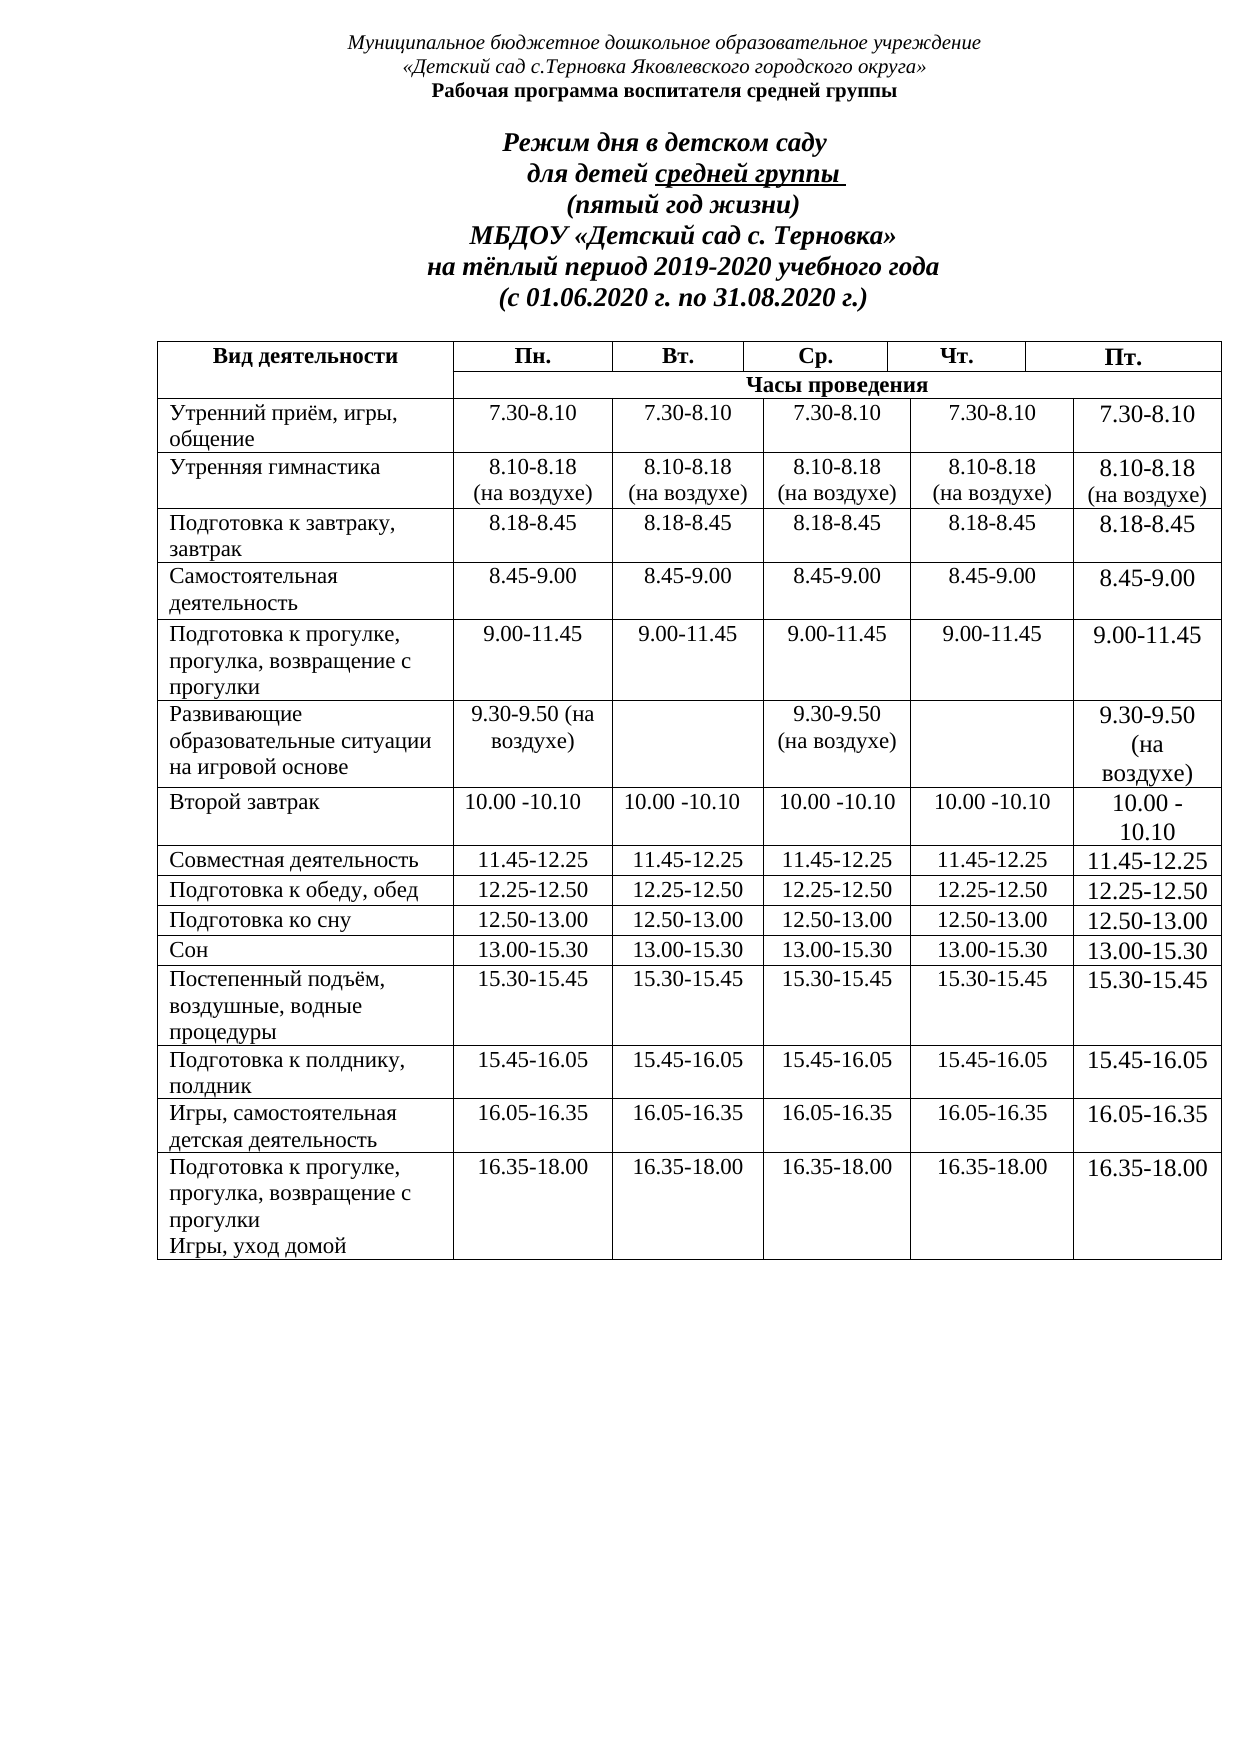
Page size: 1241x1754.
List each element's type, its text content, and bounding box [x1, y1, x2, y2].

table_cell 13.00-15.30 [764, 936, 910, 964]
table_cell 8.45-9.00 [1074, 563, 1221, 619]
table_cell 16.35-18.00 [911, 1153, 1073, 1258]
table_header Вт. [613, 342, 743, 371]
table_cell 11.45-12.25 [454, 846, 612, 875]
table_cell 7.30-8.10 [764, 399, 910, 452]
table_cell 15.30-15.45 [613, 966, 763, 1044]
table_cell [613, 701, 763, 787]
table_cell Второй завтрак [158, 788, 453, 845]
table_cell 12.25-12.50 [764, 876, 910, 905]
table_cell 16.35-18.00 [1074, 1153, 1221, 1258]
table_cell 15.45-16.05 [454, 1046, 612, 1098]
table_cell Подготовка к полднику, полдник [158, 1046, 453, 1098]
table_cell 11.45-12.25 [911, 846, 1073, 875]
table_cell 12.25-12.50 [1074, 876, 1221, 905]
table_cell 10.00 -10.10 [911, 788, 1073, 845]
table_cell 12.50-13.00 [911, 906, 1073, 935]
table_cell 15.30-15.45 [1074, 966, 1221, 1044]
text (пятый год жизни) [215, 188, 1152, 219]
table_cell 8.45-9.00 [613, 563, 763, 619]
table_cell 11.45-12.25 [1074, 846, 1221, 875]
table_cell 8.18-8.45 [911, 509, 1073, 562]
table_cell 8.10-8.18 (на воздухе) [1074, 453, 1221, 508]
table_cell 8.45-9.00 [764, 563, 910, 619]
table_cell 12.50-13.00 [764, 906, 910, 935]
text на тёплый период 2019-2020 учебного года [215, 250, 1152, 282]
table_cell 10.00 -10.10 [1074, 788, 1221, 845]
table_cell 15.30-15.45 [911, 966, 1073, 1044]
table_cell 10.00 -10.10 [764, 788, 910, 845]
table_cell 10.00 -10.10 [613, 788, 763, 845]
table_cell 9.30-9.50 (на воздухе) [454, 701, 612, 787]
table_cell 13.00-15.30 [911, 936, 1073, 964]
table_cell 12.25-12.50 [613, 876, 763, 905]
table_cell 9.00-11.45 [1074, 620, 1221, 699]
table_cell Подготовка ко сну [158, 906, 453, 935]
table_cell Подготовка к обеду, обед [158, 876, 453, 905]
table_cell 8.10-8.18 (на воздухе) [613, 453, 763, 508]
table_cell 16.05-16.35 [764, 1099, 910, 1152]
table_cell 8.18-8.45 [613, 509, 763, 562]
table_cell 15.30-15.45 [454, 966, 612, 1044]
table_cell 15.45-16.05 [613, 1046, 763, 1098]
table_cell 15.45-16.05 [764, 1046, 910, 1098]
table_cell 9.00-11.45 [911, 620, 1073, 699]
table_cell Подготовка к прогулке, прогулка, возвращение с прогулки Игры, уход домой [158, 1153, 453, 1258]
table_header Чт. [888, 342, 1025, 371]
table_cell 12.50-13.00 [1074, 906, 1221, 935]
table_cell Утренний приём, игры, общение [158, 399, 453, 452]
table_cell 8.18-8.45 [1074, 509, 1221, 562]
table_cell 11.45-12.25 [764, 846, 910, 875]
table_cell Утренняя гимнастика [158, 453, 453, 508]
table_cell 8.18-8.45 [454, 509, 612, 562]
table_cell 13.00-15.30 [1074, 936, 1221, 964]
text (с 01.06.2020 г. по 31.08.2020 г.) [215, 282, 1152, 313]
table_cell 9.30-9.50 (на воздухе) [1074, 701, 1221, 787]
table_cell 8.45-9.00 [911, 563, 1073, 619]
table_cell 16.05-16.35 [1074, 1099, 1221, 1152]
table_cell 8.10-8.18 (на воздухе) [454, 453, 612, 508]
table_cell 16.05-16.35 [613, 1099, 763, 1152]
table_cell Подготовка к прогулке, прогулка, возвращение с прогулки [158, 620, 453, 699]
table_cell 12.50-13.00 [613, 906, 763, 935]
table_cell 16.35-18.00 [454, 1153, 612, 1258]
table_header Пт. [1026, 342, 1221, 371]
table_cell 15.45-16.05 [911, 1046, 1073, 1098]
table_cell 12.25-12.50 [454, 876, 612, 905]
table_cell Часы проведения [454, 372, 1221, 398]
table_cell 12.50-13.00 [454, 906, 612, 935]
table_cell Игры, самостоятельная детская деятельность [158, 1099, 453, 1152]
table_cell 12.25-12.50 [911, 876, 1073, 905]
table_cell 16.05-16.35 [454, 1099, 612, 1152]
table_cell 7.30-8.10 [613, 399, 763, 452]
table_cell 9.30-9.50 (на воздухе) [764, 701, 910, 787]
table_cell 16.05-16.35 [911, 1099, 1073, 1152]
table_cell 7.30-8.10 [1074, 399, 1221, 452]
table_header Пн. [454, 342, 612, 371]
table_header Ср. [744, 342, 887, 371]
table_cell 9.00-11.45 [764, 620, 910, 699]
table_cell Совместная деятельность [158, 846, 453, 875]
table_cell Подготовка к завтраку, завтрак [158, 509, 453, 562]
table_cell 16.35-18.00 [613, 1153, 763, 1258]
table_cell Самостоятельная деятельность [158, 563, 453, 619]
table_cell 15.30-15.45 [764, 966, 910, 1044]
table_cell Развивающие образовательные ситуации на игровой основе [158, 701, 453, 787]
table_cell 8.45-9.00 [454, 563, 612, 619]
table_cell 8.10-8.18 (на воздухе) [911, 453, 1073, 508]
table_cell 9.00-11.45 [454, 620, 612, 699]
text Режим дня в детском саду [177, 126, 1152, 157]
text МБДОУ «Детский сад с. Терновка» [215, 219, 1152, 250]
table_cell 13.00-15.30 [454, 936, 612, 964]
table_cell 8.18-8.45 [764, 509, 910, 562]
table_cell 7.30-8.10 [911, 399, 1073, 452]
table_cell 10.00 -10.10 [454, 788, 612, 845]
table_cell 8.10-8.18 (на воздухе) [764, 453, 910, 508]
table_cell 16.35-18.00 [764, 1153, 910, 1258]
table_cell 13.00-15.30 [613, 936, 763, 964]
table_cell 9.00-11.45 [613, 620, 763, 699]
table_cell 15.45-16.05 [1074, 1046, 1221, 1098]
table_cell 11.45-12.25 [613, 846, 763, 875]
table_header Вид деятельности [158, 342, 453, 398]
table_cell 7.30-8.10 [454, 399, 612, 452]
table_cell Сон [158, 936, 453, 964]
table_cell [911, 701, 1073, 787]
text для детей средней группы [215, 157, 1152, 188]
table_cell Постепенный подъём, воздушные, водные процедуры [158, 966, 453, 1044]
